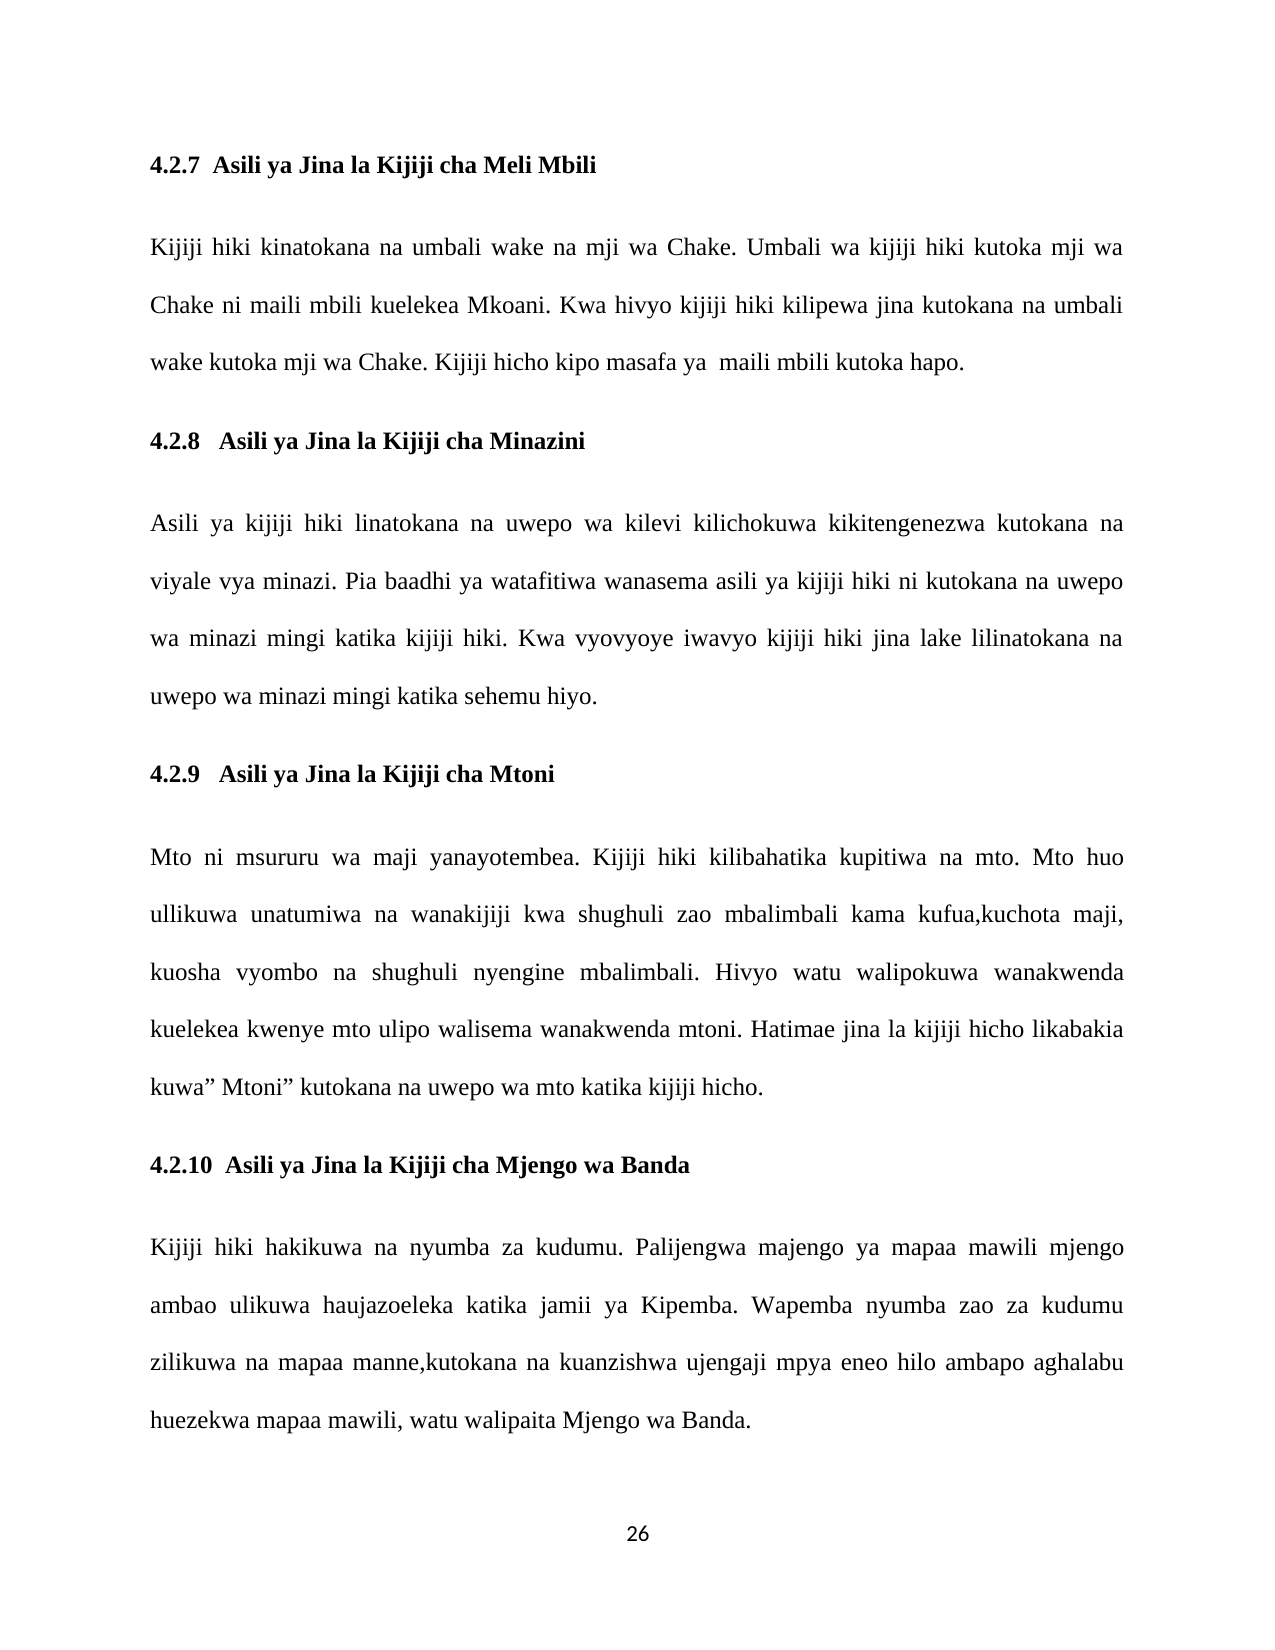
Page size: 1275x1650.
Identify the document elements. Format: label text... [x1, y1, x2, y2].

subtitle 4.2.10 Asili ya Jina la Kijiji cha Mjengo wa Banda [150, 1150, 1125, 1179]
text Mto ni msururu wa maji yanayotembea. Kijiji hiki kilibahatika kupitiwa na mto. Mto huo ullikuwa unatumiwa na wanakijiji kwa shughuli zao mbalimbali kama kufua,kuchota maji, kuosha vyombo na shughuli nyengine mbalimbali. Hivyo watu walipokuwa wanakwenda kuelekea kwenye mto ulipo walisema wanakwenda mtoni. Hatimae jina la kijiji hicho likabakia kuwa” Mtoni” kutokana na uwepo wa mto katika kijiji hicho. [150, 842, 1125, 1100]
subtitle 4.2.9 Asili ya Jina la Kijiji cha Mtoni [150, 759, 1125, 788]
text Kijiji hiki hakikuwa na nyumba za kudumu. Palijengwa majengo ya mapaa mawili mjengo ambao ulikuwa haujazoeleka katika jamii ya Kipemba. Wapemba nyumba zao za kudumu zilikuwa na mapaa manne,kutokana na kuanzishwa ujengaji mpya eneo hilo ambapo aghalabu huezekwa mapaa mawili, watu walipaita Mjengo wa Banda. [150, 1232, 1125, 1434]
subtitle 4.2.7 Asili ya Jina la Kijiji cha Meli Mbili [150, 150, 1125, 179]
text Kijiji hiki kinatokana na umbali wake na mji wa Chake. Umbali wa kijiji hiki kutoka mji wa Chake ni maili mbili kuelekea Mkoani. Kwa hivyo kijiji hiki kilipewa jina kutokana na umbali wake kutoka mji wa Chake. Kijiji hicho kipo masafa ya maili mbili kutoka hapo. [150, 232, 1125, 376]
text Asili ya kijiji hiki linatokana na uwepo wa kilevi kilichokuwa kikitengenezwa kutokana na viyale vya minazi. Pia baadhi ya watafitiwa wanasema asili ya kijiji hiki ni kutokana na uwepo wa minazi mingi katika kijiji hiki. Kwa vyovyoye iwavyo kijiji hiki jina lake lilinatokana na uwepo wa minazi mingi katika sehemu hiyo. [150, 508, 1125, 709]
subtitle 4.2.8 Asili ya Jina la Kijiji cha Minazini [150, 426, 1125, 454]
